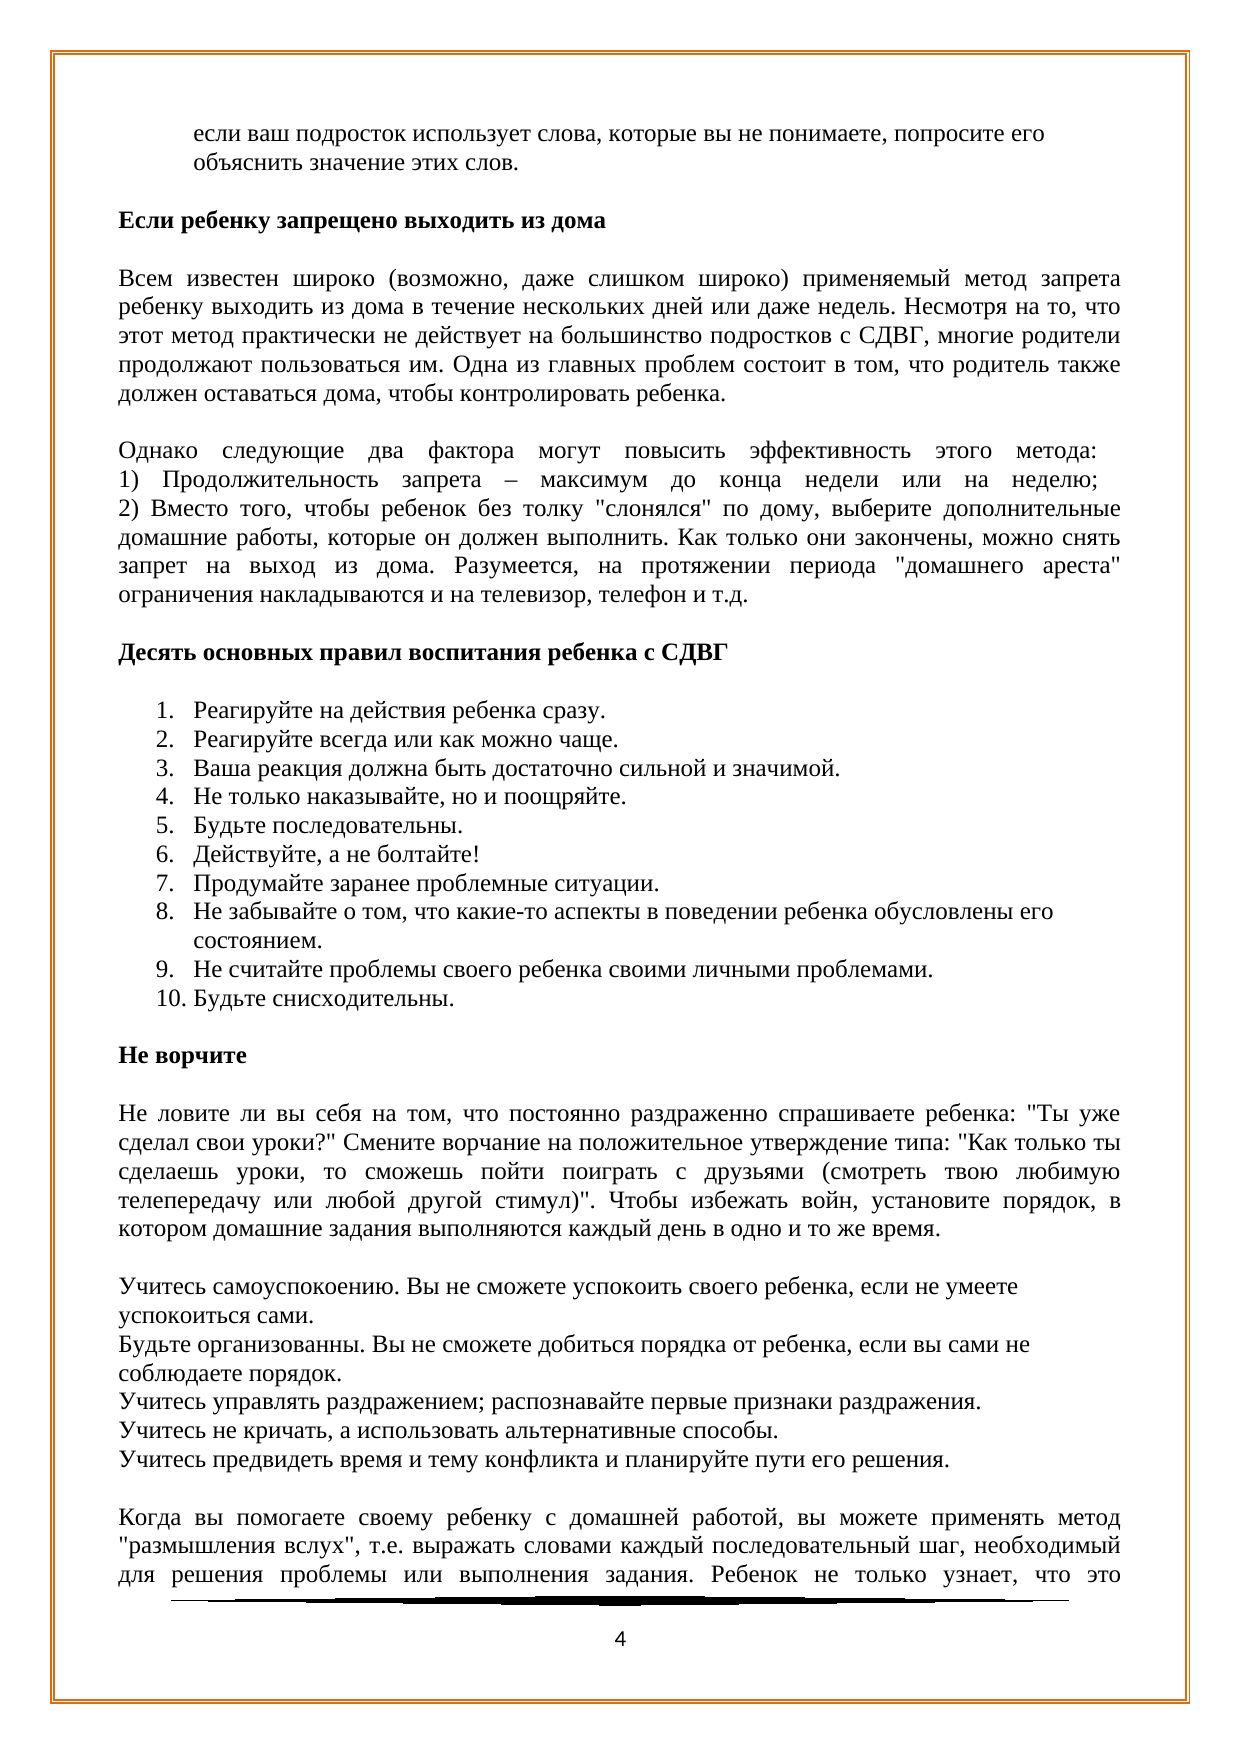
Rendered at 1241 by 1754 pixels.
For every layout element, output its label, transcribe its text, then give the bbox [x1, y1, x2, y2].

text Не ловите ли вы себя на том, что постоянно раздраженно спрашиваете ребенка: "Ты уже сделал свои уроки?" Смените ворчание на положительное утверждение типа: "Как только ты сделаешь уроки, то сможешь пойти поиграть с друзьями (смотреть твою любимую телепередачу или любой другой стимул)". Чтобы избежать войн, установите порядок, в котором домашние задания выполняются каждый день в одно и то же время. [118, 1098, 1122, 1242]
list Продумайте заранее проблемные ситуации. [156, 868, 1122, 896]
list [156, 118, 1122, 176]
text Однако следующие два фактора могут повысить эффективность этого метода: 1) Продолжительность запрета – максимум до конца недели или на неделю; 2) Вместо того, чтобы ребенок без толку "слонялся" по дому, выберите дополнительные домашние работы, которые он должен выполнить. Как только они закончены, можно снять запрет на выход из дома. Разумеется, на протяжении периода "домашнего ареста" ограничения накладываются и на телевизор, телефон и т.д. [118, 436, 1122, 608]
list Реагируйте на действия ребенка сразу. [156, 695, 1122, 724]
list Не только наказывайте, но и поощряйте. [156, 781, 1122, 810]
text Всем известен широко (возможно, даже слишком широко) применяемый метод запрета ребенку выходить из дома в течение нескольких дней или даже недель. Несмотря на то, что этот метод практически не действует на большинство подростков с СДВГ, многие родители продолжают пользоваться им. Одна из главных проблем состоит в том, что родитель также должен оставаться дома, чтобы контролировать ребенка. [118, 263, 1122, 406]
list Будьте снисходительны. [156, 983, 1122, 1011]
text Десять основных правил воспитания ребенка с СДВГ [118, 637, 1122, 666]
list Будьте последовательны. [156, 810, 1122, 839]
list Не забывайте о том, что какие-то аспекты в поведении ребенка обусловлены его состоянием. [156, 896, 1122, 954]
list Действуйте, а не болтайте! [156, 839, 1122, 868]
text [118, 1502, 1122, 1588]
text Не ворчите [118, 1041, 1122, 1069]
list Не считайте проблемы своего ребенка своими личными проблемами. [156, 954, 1122, 983]
list Реагируйте всегда или как можно чаще. [156, 724, 1122, 753]
text Если ребенку запрещено выходить из дома [118, 205, 1122, 233]
list Ваша реакция должна быть достаточно сильной и значимой. [156, 753, 1122, 781]
text Учитесь самоуспокоению. Вы не сможете успокоить своего ребенка, если не умеете успокоиться сами. Будьте организованны. Вы не сможете добиться порядка от ребенка, если вы сами не соблюдаете порядок. Учитесь управлять раздражением; распознавайте первые признаки раздражения. Учитесь не кричать, а использовать альтернативные способы. Учитесь предвидеть время и тему конфликта и планируйте пути его решения. [118, 1271, 1122, 1473]
